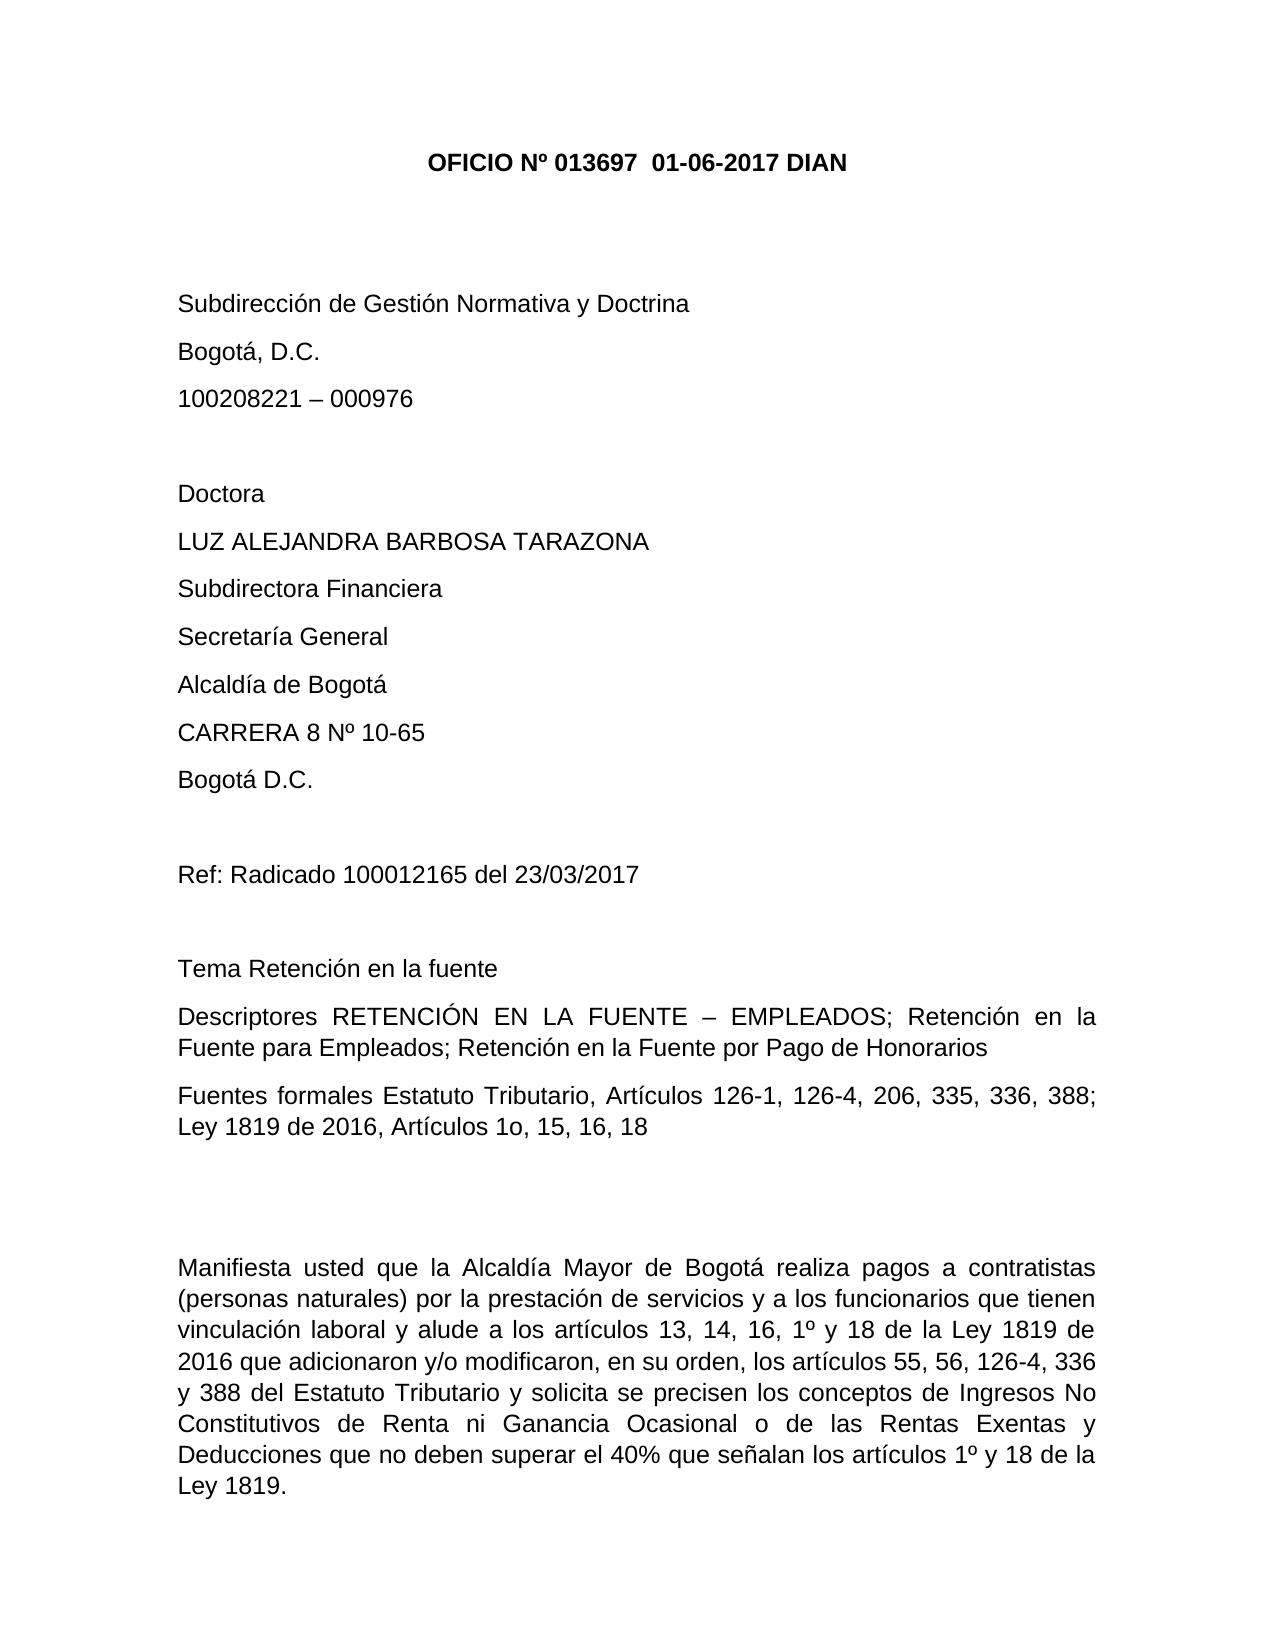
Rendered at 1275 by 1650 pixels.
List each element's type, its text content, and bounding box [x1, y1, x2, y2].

text OFICIO Nº 013697 01-06-2017 DIAN [177, 148, 1098, 176]
text Subdirectora Financiera [177, 574, 1098, 603]
text 100208221 – 000976 [177, 384, 1098, 413]
text Secretaría General [177, 622, 1098, 651]
text Tema Retención en la fuente [177, 954, 1098, 983]
text Alcaldía de Bogotá [177, 670, 1098, 699]
text Bogotá, D.C. [177, 337, 1098, 366]
text Bogotá D.C. [177, 765, 1098, 794]
text CARRERA 8 Nº 10-65 [177, 718, 1098, 746]
text Descriptores RETENCIÓN EN LA FUENTE – EMPLEADOS; Retención en la Fuente para Empleados; Retención en la Fuente por Pago de Honorarios [177, 1002, 1098, 1062]
text Subdirección de Gestión Normativa y Doctrina [177, 289, 1098, 318]
text LUZ ALEJANDRA BARBOSA TARAZONA [177, 527, 1098, 556]
text Manifiesta usted que la Alcaldía Mayor de Bogotá realiza pagos a contratistas (personas naturales) por la prestación de servicios y a los funcionarios que tienen vinculación laboral y alude a los artículos 13, 14, 16, 1º y 18 de la Ley 1819 de 2016 que adicionaron y/o modificaron, en su orden, los artículos 55, 56, 126-4, 336 y 388 del Estatuto Tributario y solicita se precisen los conceptos de Ingresos No Constitutivos de Renta ni Ganancia Ocasional o de las Rentas Exentas y Deducciones que no deben superar el 40% que señalan los artículos 1º y 18 de la Ley 1819. [177, 1253, 1098, 1499]
text Ref: Radicado 100012165 del 23/03/2017 [177, 860, 1098, 889]
text Fuentes formales Estatuto Tributario, Artículos 126-1, 126-4, 206, 335, 336, 388; Ley 1819 de 2016, Artículos 1o, 15, 16, 18 [177, 1081, 1098, 1141]
text Doctora [177, 479, 1098, 508]
